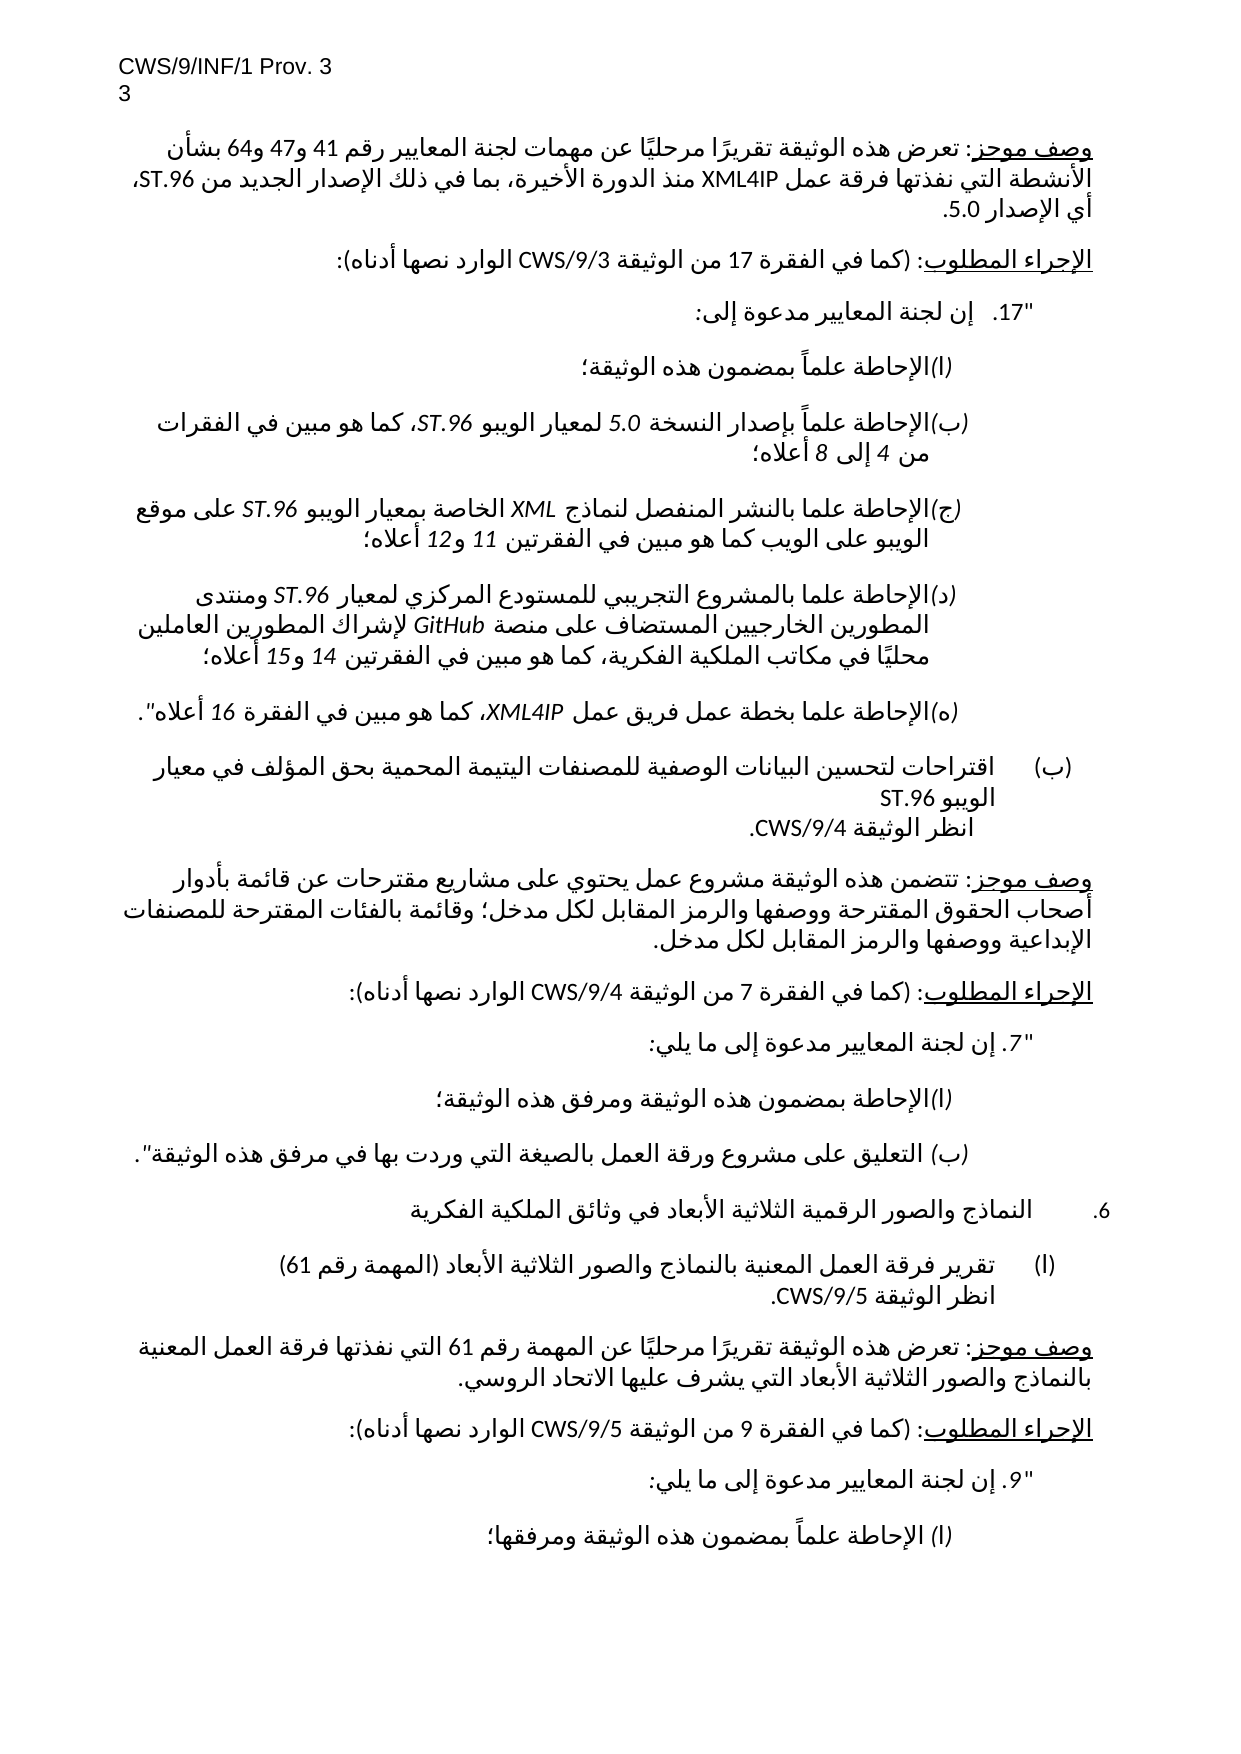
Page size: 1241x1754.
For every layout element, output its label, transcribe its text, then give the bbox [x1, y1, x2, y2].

list الإحاطة علما بالمشروع التجريبي للمستودع المركزي لمعيار ST.96 ومنتدى المطورين الخارجيين المستضاف على منصة GitHub لإشراك المطورين العاملين محليًا في مكاتب الملكية الفكرية، كما هو مبين في الفقرتين 14 و15 أعلاه؛ [118, 579, 930, 671]
text انظر الوثيقة CWS/9/4. [118, 812, 974, 843]
list الإحاطة علماً بمضمون هذه الوثيقة؛ [118, 351, 930, 382]
list التعليق على مشروع ورقة العمل بالصيغة التي وردت بها في مرفق هذه الوثيقة". [118, 1138, 930, 1169]
list تقرير فرقة العمل المعنية بالنماذج والصور الثلاثية الأبعاد (المهمة رقم 61) انظر الوثيقة CWS/9/5. [118, 1249, 1033, 1310]
text "7. إن لجنة المعايير مدعوة إلى ما يلي: [118, 1027, 1092, 1058]
text وصف موجز: تعرض هذه الوثيقة تقريرًا مرحليًا عن مهمات لجنة المعايير رقم 41 و47 و64 بشأن الأنشطة التي نفذتها فرقة عمل XML4IP منذ الدورة الأخيرة، بما في ذلك الإصدار الجديد من ST.96، أي الإصدار 5.0. [118, 132, 1092, 224]
list الإحاطة علما بالنشر المنفصل لنماذج XML الخاصة بمعيار الويبو ST.96 على موقع الويبو على الويب كما هو مبين في الفقرتين 11 و12 أعلاه؛ [118, 493, 930, 554]
list الإحاطة علماً بإصدار النسخة 5.0 لمعيار الويبو ST.96، كما هو مبين في الفقرات من 4 إلى 8 أعلاه؛ [118, 407, 930, 468]
list الإحاطة علماً بمضمون هذه الوثيقة ومرفقها؛ [118, 1520, 930, 1551]
list اقتراحات لتحسين البيانات الوصفية للمصنفات اليتيمة المحمية بحق المؤلف في معيار الويبو ST.96 [118, 751, 1033, 812]
text الإجراء المطلوب: (كما في الفقرة 9 من الوثيقة CWS/9/5 الوارد نصها أدناه): [118, 1413, 1092, 1444]
text النماذج والصور الرقمية الثلاثية الأبعاد في وثائق الملكية الفكرية [118, 1194, 1092, 1224]
text وصف موجز: تعرض هذه الوثيقة تقريرًا مرحليًا عن المهمة رقم 61 التي نفذتها فرقة العمل المعنية بالنماذج والصور الثلاثية الأبعاد التي يشرف عليها الاتحاد الروسي. [118, 1331, 1092, 1392]
text الإجراء المطلوب: (كما في الفقرة 7 من الوثيقة CWS/9/4 الوارد نصها أدناه): [118, 976, 1092, 1006]
text الإجراء المطلوب: (كما في الفقرة 17 من الوثيقة CWS/9/3 الوارد نصها أدناه): [118, 244, 1092, 275]
list الإحاطة علما بخطة عمل فريق عمل XML4IP، كما هو مبين في الفقرة 16 أعلاه". [118, 696, 930, 726]
text "9. إن لجنة المعايير مدعوة إلى ما يلي: [118, 1464, 1092, 1495]
text وصف موجز: تتضمن هذه الوثيقة مشروع عمل يحتوي على مشاريع مقترحات عن قائمة بأدوار أصحاب الحقوق المقترحة ووصفها والرمز المقابل لكل مدخل؛ وقائمة بالفئات المقترحة للمصنفات الإبداعية ووصفها والرمز المقابل لكل مدخل. [118, 863, 1092, 955]
list الإحاطة بمضمون هذه الوثيقة ومرفق هذه الوثيقة؛ [118, 1083, 930, 1113]
text "17. إن لجنة المعايير مدعوة إلى: [118, 296, 1092, 326]
